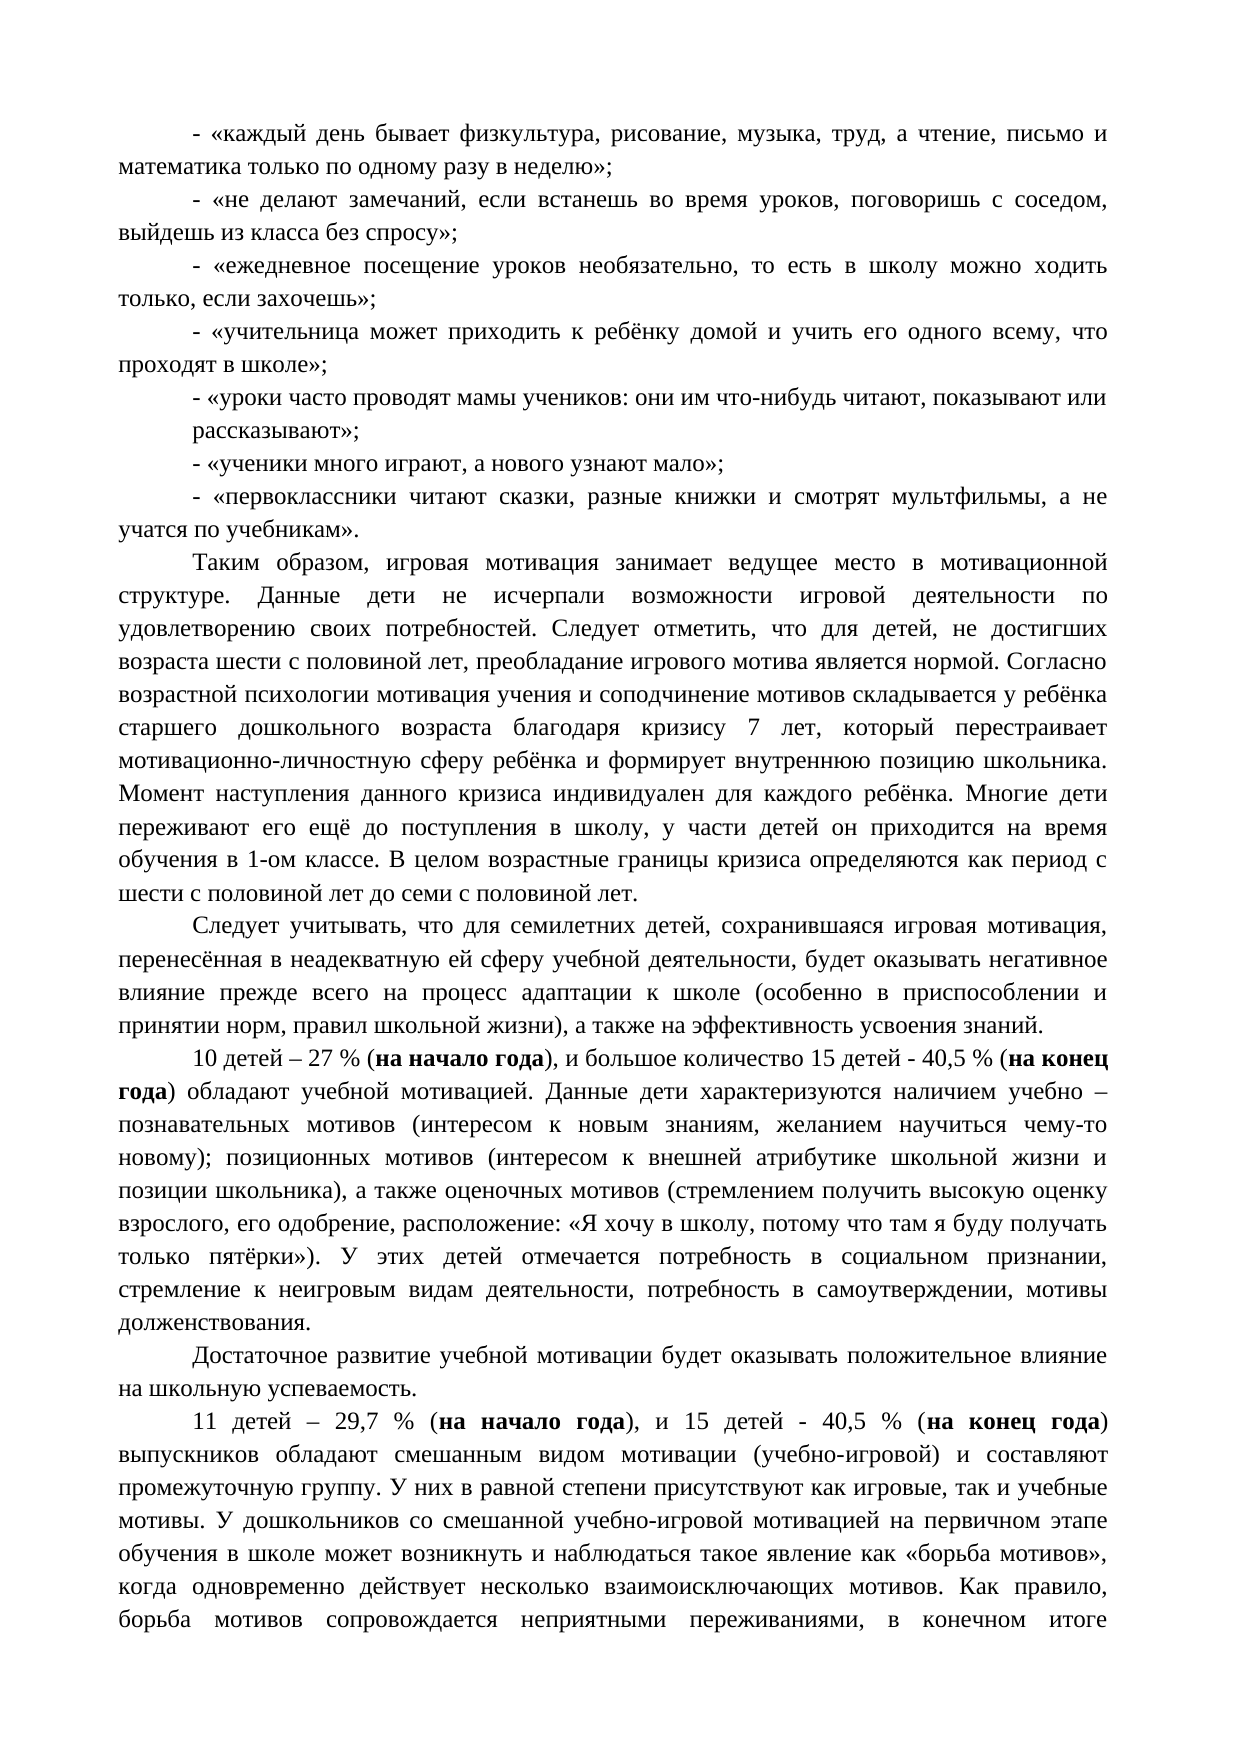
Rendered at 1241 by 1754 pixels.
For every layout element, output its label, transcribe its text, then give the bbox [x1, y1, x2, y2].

text 10 детей – 27 % (на начало года), и большое количество 15 детей - 40,5 % (на конец года) обладают учебной мотивацией. Данные дети характеризуются наличием учебно – познавательных мотивов (интересом к новым знаниям, желанием научиться чему-то новому); позиционных мотивов (интересом к внешней атрибутике школьной жизни и позиции школьника), а также оценочных мотивов (стремлением получить высокую оценку взрослого, его одобрение, расположение: «Я хочу в школу, потому что там я буду получать только пятёрки»). У этих детей отмечается потребность в социальном признании, стремление к неигровым видам деятельности, потребность в самоутверждении, мотивы долженствования. [118, 1043, 1108, 1336]
text - «первоклассники читают сказки, разные книжки и смотрят мультфильмы, а не учатся по учебникам». [118, 481, 1108, 543]
text - «каждый день бывает физкультура, рисование, музыка, труд, а чтение, письмо и математика только по одному разу в неделю»; [118, 118, 1108, 180]
text рассказывают»; [118, 415, 1108, 444]
text - «не делают замечаний, если встанешь во время уроков, поговоришь с соседом, выйдешь из класса без спросу»; [118, 184, 1108, 246]
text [118, 1406, 1108, 1633]
text Таким образом, игровая мотивация занимает ведущее место в мотивационной структуре. Данные дети не исчерпали возможности игровой деятельности по удовлетворению своих потребностей. Следует отметить, что для детей, не достигших возраста шести с половиной лет, преобладание игрового мотива является нормой. Согласно возрастной психологии мотивация учения и соподчинение мотивов складывается у ребёнка старшего дошкольного возраста благодаря кризису 7 лет, который перестраивает мотивационно-личностную сферу ребёнка и формирует внутреннюю позицию школьника. Момент наступления данного кризиса индивидуален для каждого ребёнка. Многие дети переживают его ещё до поступления в школу, у части детей он приходится на время обучения в 1-ом классе. В целом возрастные границы кризиса определяются как период с шести с половиной лет до семи с половиной лет. [118, 547, 1108, 906]
text - «ежедневное посещение уроков необязательно, то есть в школу можно ходить только, если захочешь»; [118, 250, 1108, 312]
text - «уроки часто проводят мамы учеников: они им что-нибудь читают, показывают или [118, 382, 1108, 411]
text - «учительница может приходить к ребёнку домой и учить его одного всему, что проходят в школе»; [118, 316, 1108, 378]
text Следует учитывать, что для семилетних детей, сохранившаяся игровая мотивация, перенесённая в неадекватную ей сферу учебной деятельности, будет оказывать негативное влияние прежде всего на процесс адаптации к школе (особенно в приспособлении и принятии норм, правил школьной жизни), а также на эффективность усвоения знаний. [118, 911, 1108, 1038]
text Достаточное развитие учебной мотивации будет оказывать положительное влияние на школьную успеваемость. [118, 1340, 1108, 1402]
text - «ученики много играют, а нового узнают мало»; [118, 448, 1108, 477]
